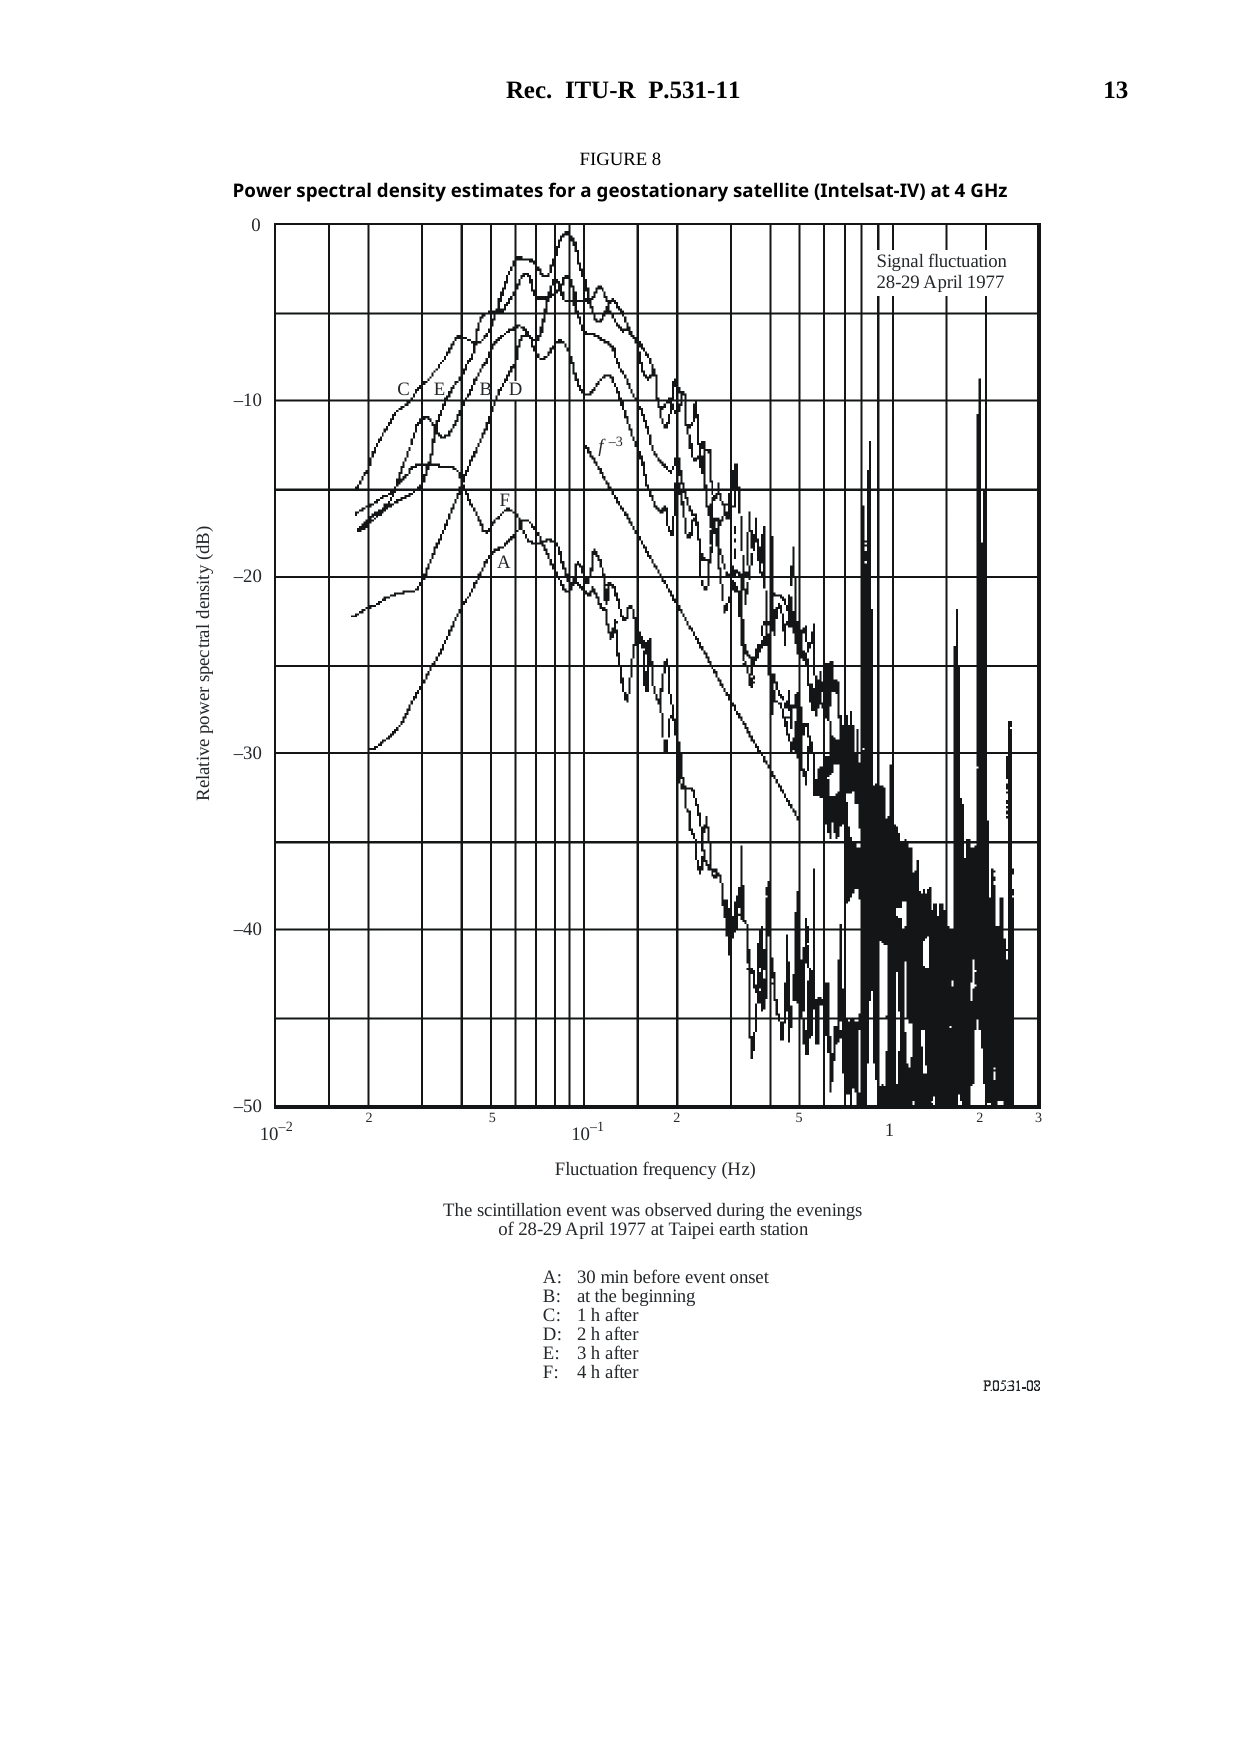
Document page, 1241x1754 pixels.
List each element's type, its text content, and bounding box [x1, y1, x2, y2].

text FIGURE 8 [118, 148, 1122, 169]
title Power spectral density estimates for a geostationary satellite (Intelsat-IV) at 4 GHz [118, 178, 1122, 203]
